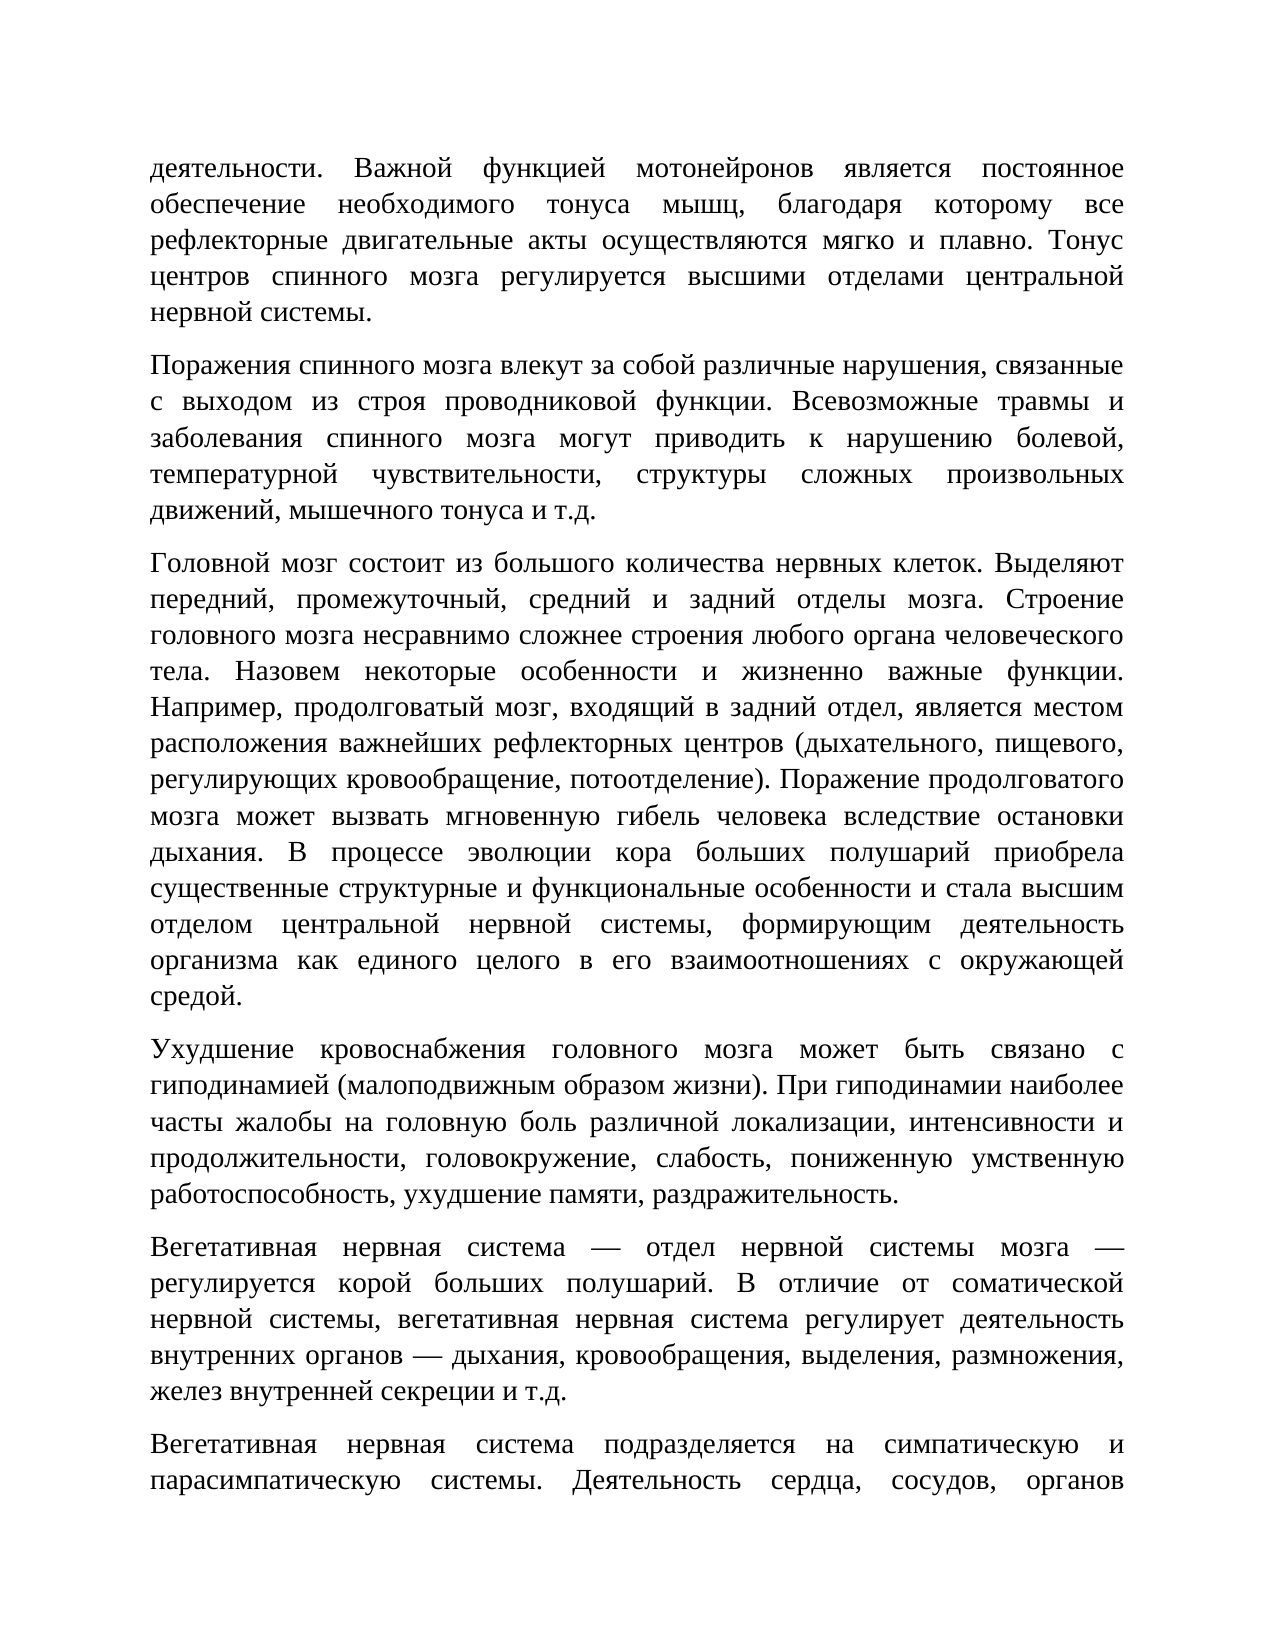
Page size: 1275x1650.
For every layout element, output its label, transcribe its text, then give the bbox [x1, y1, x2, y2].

text Ухудшение кровоснабжения головного мозга может быть связано с гиподинамией (малоподвижным образом жизни). При гиподинамии наиболее часты жалобы на головную боль различной локализации, интенсивности и продолжительности, головокружение, слабость, пониженную умственную работоспособность, ухудшение памяти, раздражительность. [150, 1031, 1125, 1209]
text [150, 1426, 1125, 1496]
text Головной мозг состоит из большого количества нервных клеток. Выделяют передний, промежуточный, средний и задний отделы мозга. Строение головного мозга несравнимо сложнее строения любого органа человеческого тела. Назовем некоторые особенности и жизненно важные функции. Например, продолговатый мозг, входящий в задний отдел, является местом расположения важнейших рефлекторных центров (дыхательного, пищевого, регулирующих кровообращение, потоотделение). Поражение продолговатого мозга может вызвать мгновенную гибель человека вследствие остановки дыхания. В процессе эволюции кора больших полушарий приобрела существенные структурные и функциональные особенности и стала высшим отделом центральной нервной системы, формирующим деятельность организма как единого целого в его взаимоотношениях с окружающей средой. [150, 545, 1125, 1012]
text Поражения спинного мозга влекут за собой различные нарушения, связанные с выходом из строя проводниковой функции. Всевозможные травмы и заболевания спинного мозга могут приводить к нарушению болевой, температурной чувствительности, структуры сложных произвольных движений, мышечного тонуса и т.д. [150, 347, 1125, 526]
text Вегетативная нервная система — отдел нервной системы мозга — регулируется корой больших полушарий. В отличие от соматической нервной системы, вегетативная нервная система регулирует деятельность внутренних органов — дыхания, кровообращения, выделения, размножения, желез внутренней секреции и т.д. [150, 1229, 1125, 1407]
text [150, 150, 1125, 328]
